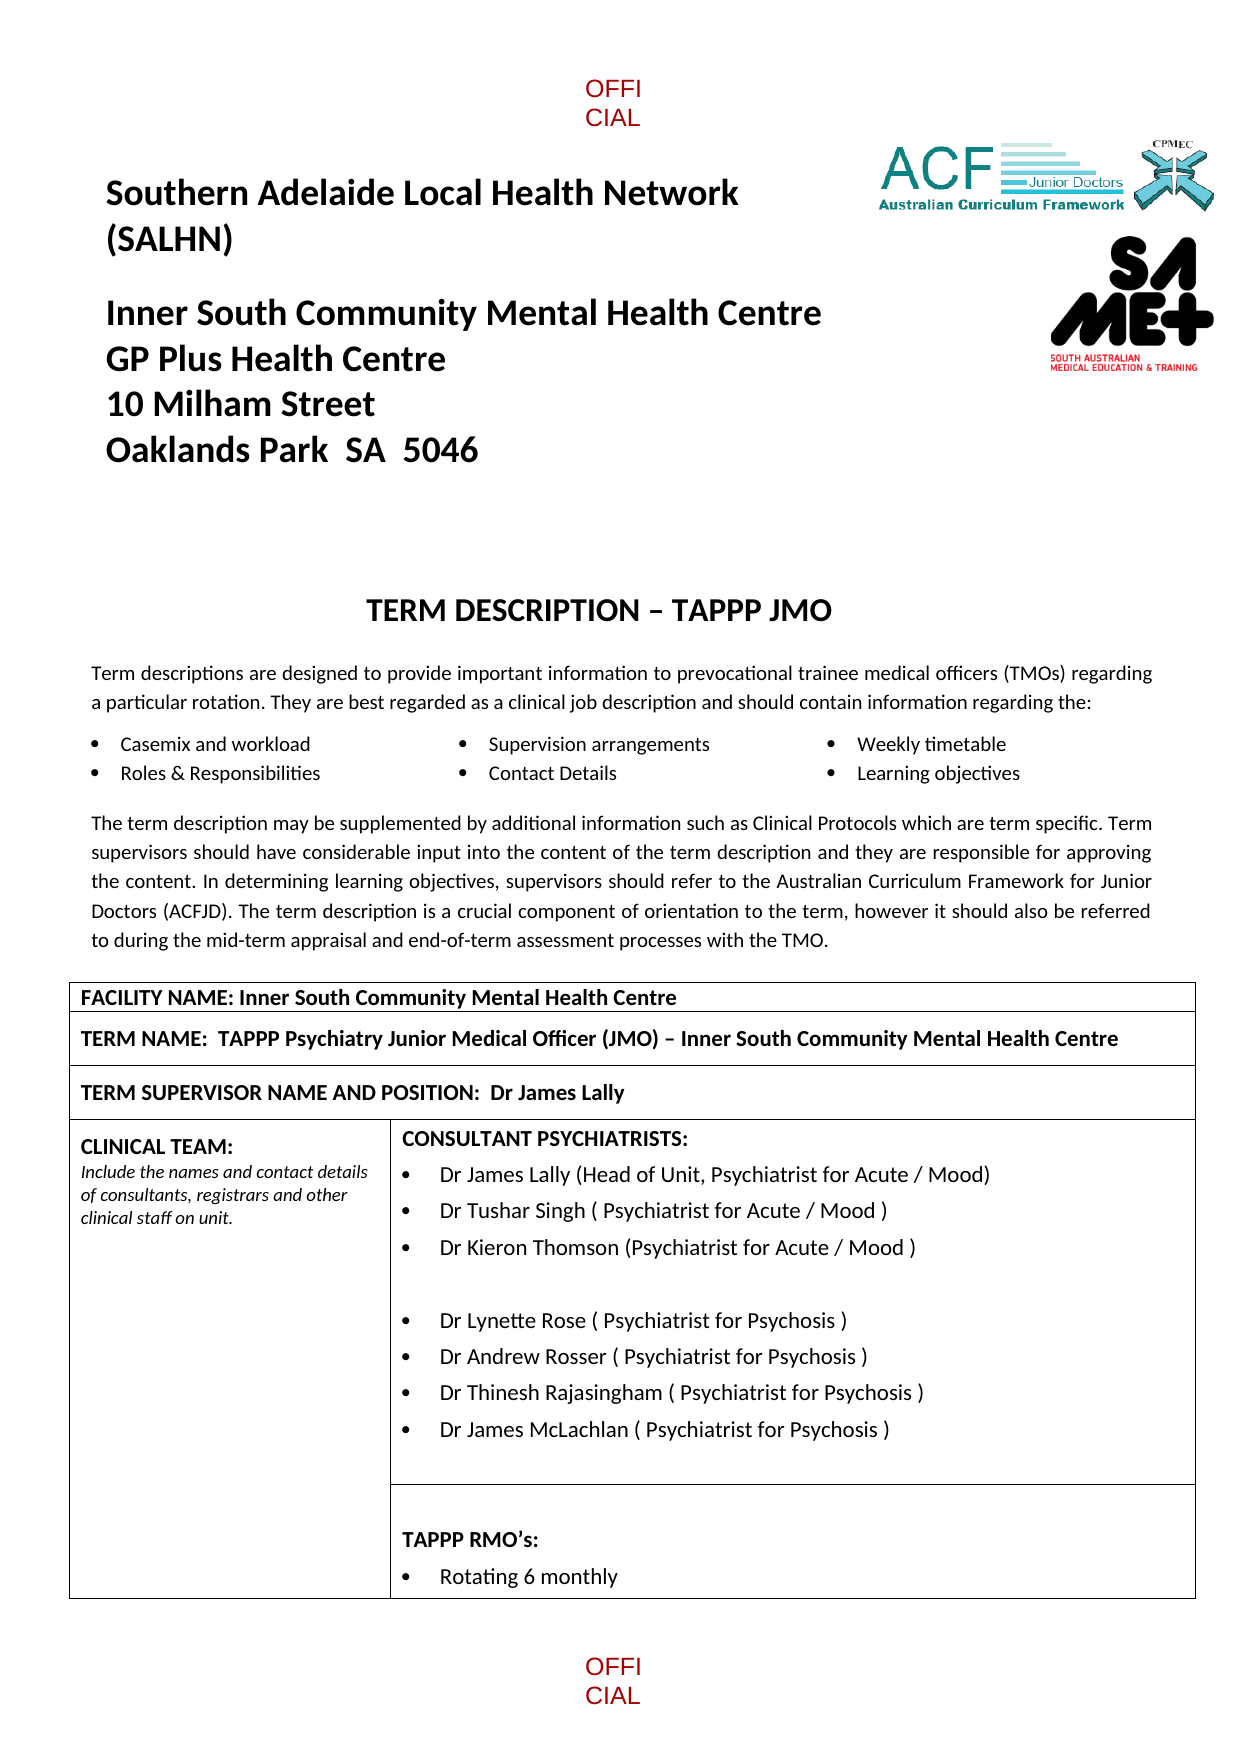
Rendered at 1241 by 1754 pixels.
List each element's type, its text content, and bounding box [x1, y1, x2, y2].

table_cell CLINICAL TEAM: Include the names and contact details of consultants, registrars and other clinical staff on unit. [70, 1120, 390, 1598]
text Term descriptions are designed to provide important information to prevocational trainee medical officers (TMOs) regarding a particular rotation. They are best regarded as a clinical job description and should contain information regarding the: [91, 660, 1154, 715]
table_cell CONSULTANT PSYCHIATRISTS: Dr James Lally (Head of Unit, Psychiatrist for Acute / Mood) Dr Tushar Singh ( Psychiatrist for Acute / Mood ) Dr Kieron Thomson (Psychiatrist for Acute / Mood ) Dr Lynette Rose ( Psychiatrist for Psychosis ) Dr Andrew Rosser ( Psychiatrist for Psychosis ) Dr Thinesh Rajasingham ( Psychiatrist for Psychosis ) Dr James McLachlan ( Psychiatrist for Psychosis ) [391, 1120, 1195, 1484]
text (SALHN) [106, 215, 1093, 261]
list Weekly timetable [827, 731, 1154, 757]
table_cell TERM NAME: TAPPP Psychiatry Junior Medical Officer (JMO) – Inner South Community Mental Health Centre [70, 1012, 1195, 1065]
text GP Plus Health Centre [106, 334, 1093, 380]
list Casemix and workload [91, 731, 452, 757]
list Supervision arrangements [459, 731, 791, 757]
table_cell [391, 1485, 1195, 1598]
text Inner South Community Mental Health Centre [106, 289, 1093, 334]
picture [1051, 236, 1214, 371]
text 10 Milham Street [106, 380, 1093, 426]
text The term description may be supplemented by additional information such as Clinical Protocols which are term specific. Term supervisors should have considerable input into the content of the term description and they are responsible for approving the content. In determining learning objectives, supervisors should refer to the Australian Curriculum Framework for Junior Doctors (ACFJD). The term description is a crucial component of orientation to the term, however it should also be referred to during the mid-term appraisal and end-of-term assessment processes with the TMO. [91, 810, 1154, 952]
table_header FACILITY NAME: Inner South Community Mental Health Centre [70, 983, 1195, 1011]
table_cell TERM SUPERVISOR NAME AND POSITION: Dr James Lally [70, 1066, 1195, 1119]
list Learning objectives [827, 760, 1154, 786]
text TERM DESCRIPTION – TAPPP JMO [106, 589, 1093, 630]
list Contact Details [459, 760, 791, 786]
list Roles & Responsibilities [91, 760, 452, 786]
text Oaklands Park SA 5046 [106, 426, 1093, 472]
text Southern Adelaide Local Health Network [106, 169, 1093, 215]
